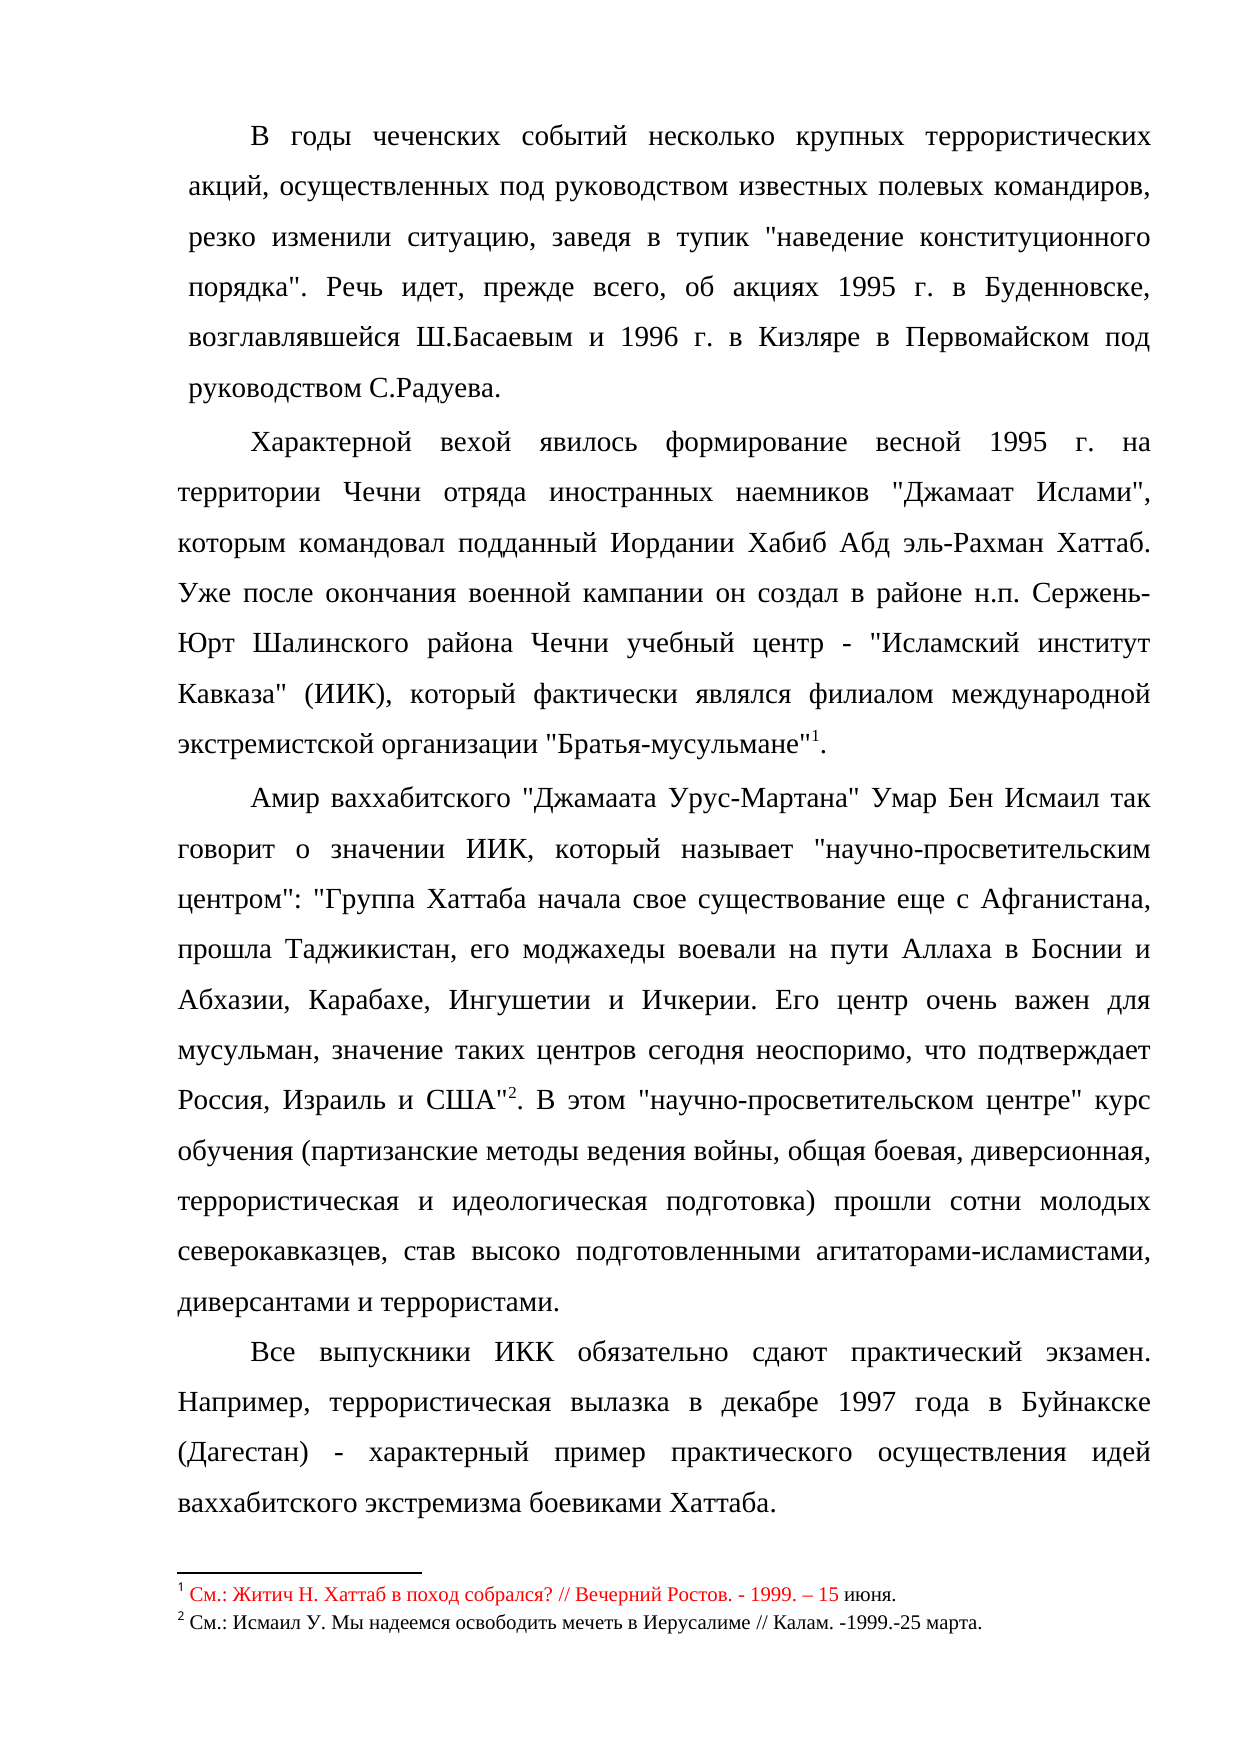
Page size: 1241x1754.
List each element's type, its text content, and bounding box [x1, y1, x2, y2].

text Все выпускники ИКК обязательно сдают практический экзамен. Например, террористическая вылазка в декабре 1997 года в Буйнакске (Дагестан) - характерный пример практического осуществления идей ваххабитского экстремизма боевиками Хаттаба. [177, 1334, 1152, 1518]
text В годы чеченских событий несколько крупных террористических акций, осуществленных под руководством известных полевых командиров, резко изменили ситуацию, заведя в тупик "наведение конституционного порядка". Речь идет, прежде всего, об акциях 1995 г. в Буденновске, возглавлявшейся Ш.Басаевым и 1996 г. в Кизляре в Первомайском под руководством С.Радуева. [188, 118, 1152, 403]
text Амир ваххабитского "Джамаата Урус-Мартана" Умар Бен Исмаил так говорит о значении ИИК, который называет "научно-просветительским центром": "Группа Хаттаба начала свое существование еще с Афганистана, прошла Таджикистан, его моджахеды воевали на пути Аллаха в Боснии и Абхазии, Карабахе, Ингушетии и Ичкерии. Его центр очень важен для мусульман, значение таких центров сегодня неоспоримо, что подтверждает Россия, Израиль и США". В этом "научно-просветительском центре" курс обучения (партизанские методы ведения войны, общая боевая, диверсионная, террористическая и идеологическая подготовка) прошли сотни молодых северокавказцев, став высоко подготовленными агитаторами-исламистами, диверсантами и террористами. [177, 781, 1152, 1317]
text Характерной вехой явилось формирование весной 1995 г. на территории Чечни отряда иностранных наемников "Джамаат Ислами", которым командовал подданный Иордании Хабиб Абд эль-Рахман Хаттаб. Уже после окончания военной кампании он создал в районе н.п. Сержень-Юрт Шалинского района Чечни учебный центр - "Исламский институт Кавказа" (ИИК), который фактически являлся филиалом международной экстремистской организации "Братья-мусульмане". [177, 424, 1152, 759]
